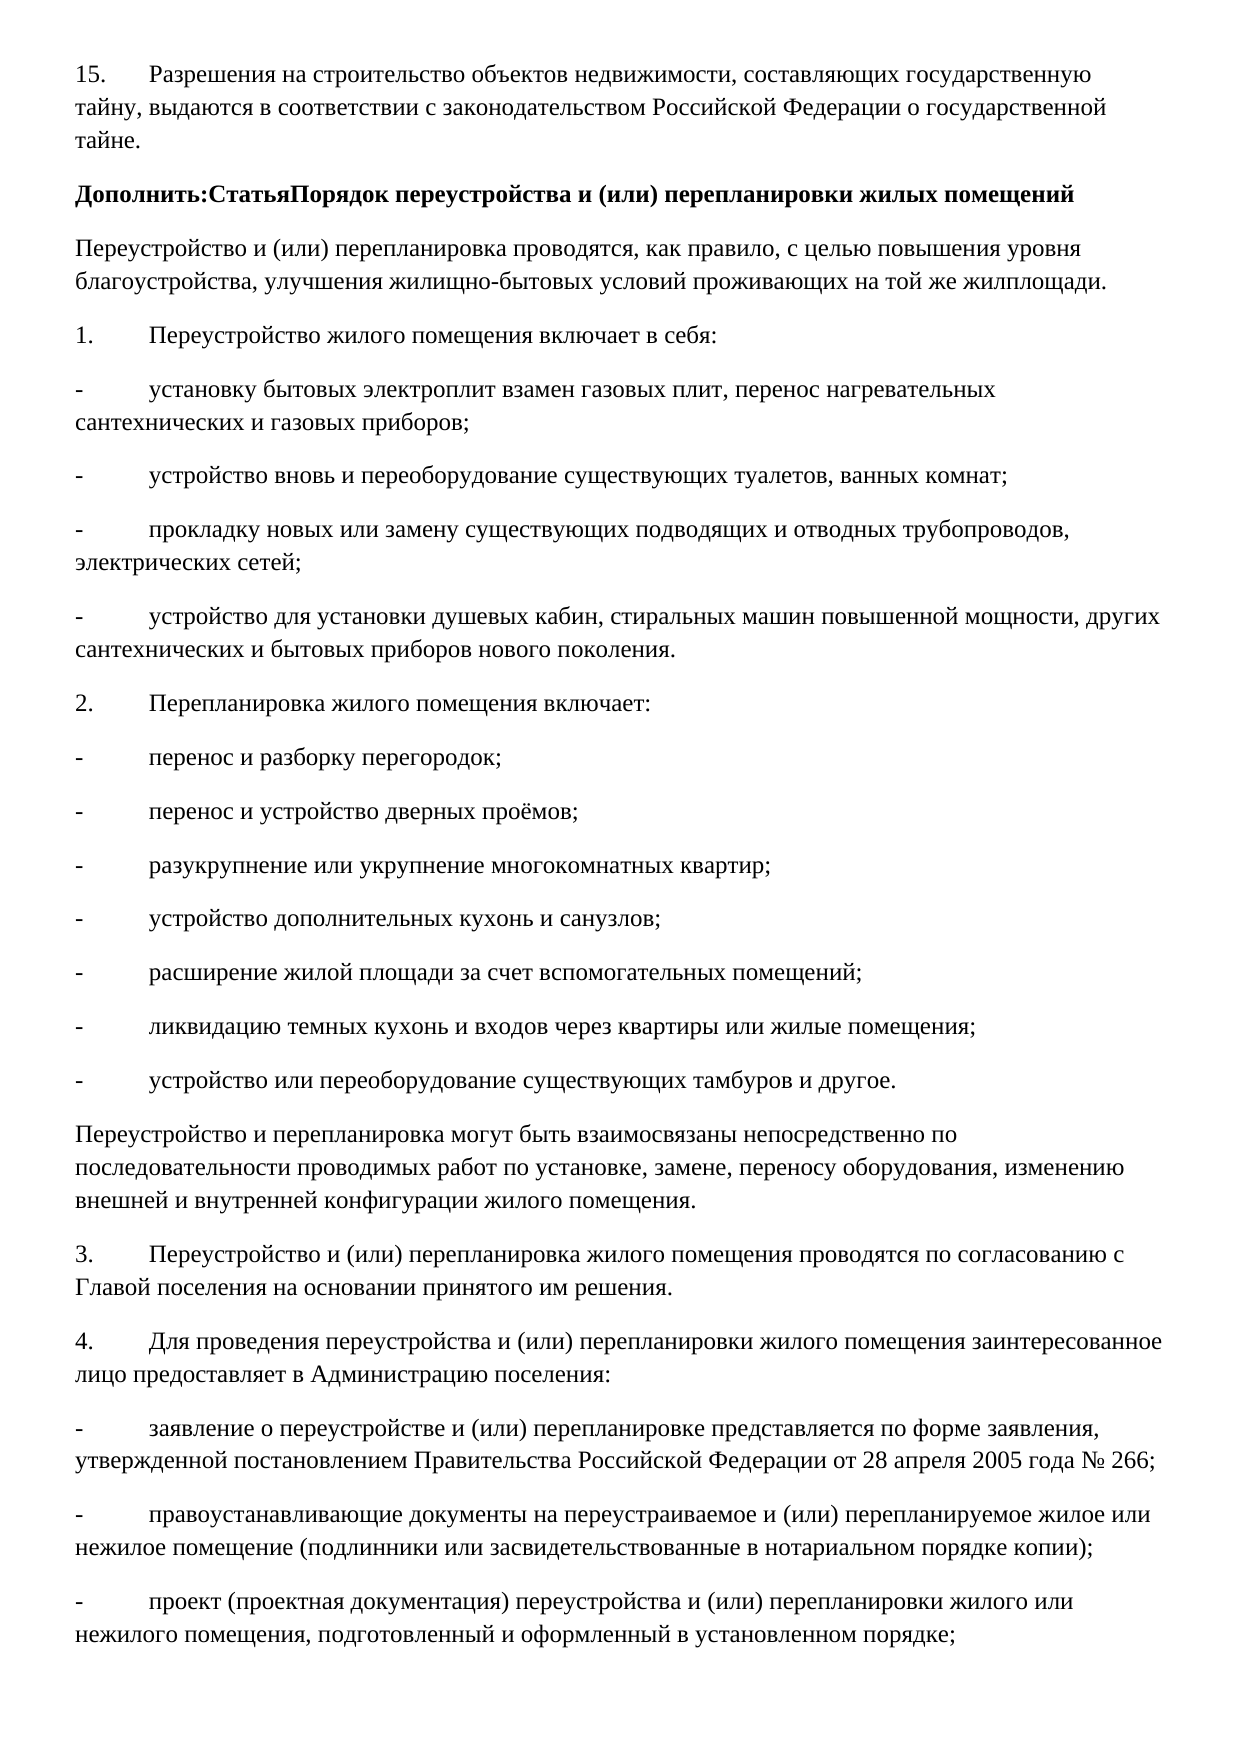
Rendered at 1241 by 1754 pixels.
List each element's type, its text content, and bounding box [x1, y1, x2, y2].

text - устройство или переоборудование существующих тамбуров и другое. [75, 1065, 1165, 1094]
text - прокладку новых или замену существующих подводящих и отводных трубопроводов, электрических сетей; [75, 514, 1165, 576]
text - ликвидацию темных кухонь и входов через квартиры или жилые помещения; [75, 1011, 1165, 1040]
text - устройство дополнительных кухонь и санузлов; [75, 903, 1165, 932]
text 1. Переустройство жилого помещения включает в себя: [75, 320, 1165, 348]
text - устройство вновь и переоборудование существующих туалетов, ванных комнат; [75, 461, 1165, 489]
text - расширение жилой площади за счет вспомогательных помещений; [75, 957, 1165, 986]
text 2. Перепланировка жилого помещения включает: [75, 688, 1165, 717]
text 3. Переустройство и (или) перепланировка жилого помещения проводятся по согласованию с Главой поселения на основании принятого им решения. [75, 1239, 1165, 1301]
text - установку бытовых электроплит взамен газовых плит, перенос нагревательных сантехнических и газовых приборов; [75, 374, 1165, 435]
text - заявление о переустройстве и (или) перепланировке представляется по форме заявления, утвержденной постановлением Правительства Российской Федерации от 28 апреля 2005 года № 266; [75, 1413, 1165, 1474]
text - разукрупнение или укрупнение многокомнатных квартир; [75, 850, 1165, 878]
text Дополнить:СтатьяПорядок переустройства и (или) перепланировки жилых помещений [75, 179, 1165, 208]
text - проект (проектная документация) переустройства и (или) перепланировки жилого или нежилого помещения, подготовленный и оформленный в установленном порядке; [75, 1586, 1165, 1648]
text Переустройство и перепланировка могут быть взаимосвязаны непосредственно по последовательности проводимых работ по установке, замене, переносу оборудования, изменению внешней и внутренней конфигурации жилого помещения. [75, 1119, 1165, 1214]
text Переустройство и (или) перепланировка проводятся, как правило, с целью повышения уровня благоустройства, улучшения жилищно-бытовых условий проживающих на той же жилплощади. [75, 233, 1165, 295]
text - перенос и разборку перегородок; [75, 742, 1165, 771]
text 15. Разрешения на строительство объектов недвижимости, составляющих государственную тайну, выдаются в соответствии с законодательством Российской Федерации о государственной тайне. [75, 59, 1165, 154]
text - перенос и устройство дверных проёмов; [75, 796, 1165, 824]
text - правоустанавливающие документы на переустраиваемое и (или) перепланируемое жилое или нежилое помещение (подлинники или засвидетельствованные в нотариальном порядке копии); [75, 1499, 1165, 1561]
text 4. Для проведения переустройства и (или) перепланировки жилого помещения заинтересованное лицо предоставляет в Администрацию поселения: [75, 1326, 1165, 1387]
text - устройство для установки душевых кабин, стиральных машин повышенной мощности, других сантехнических и бытовых приборов нового поколения. [75, 601, 1165, 663]
